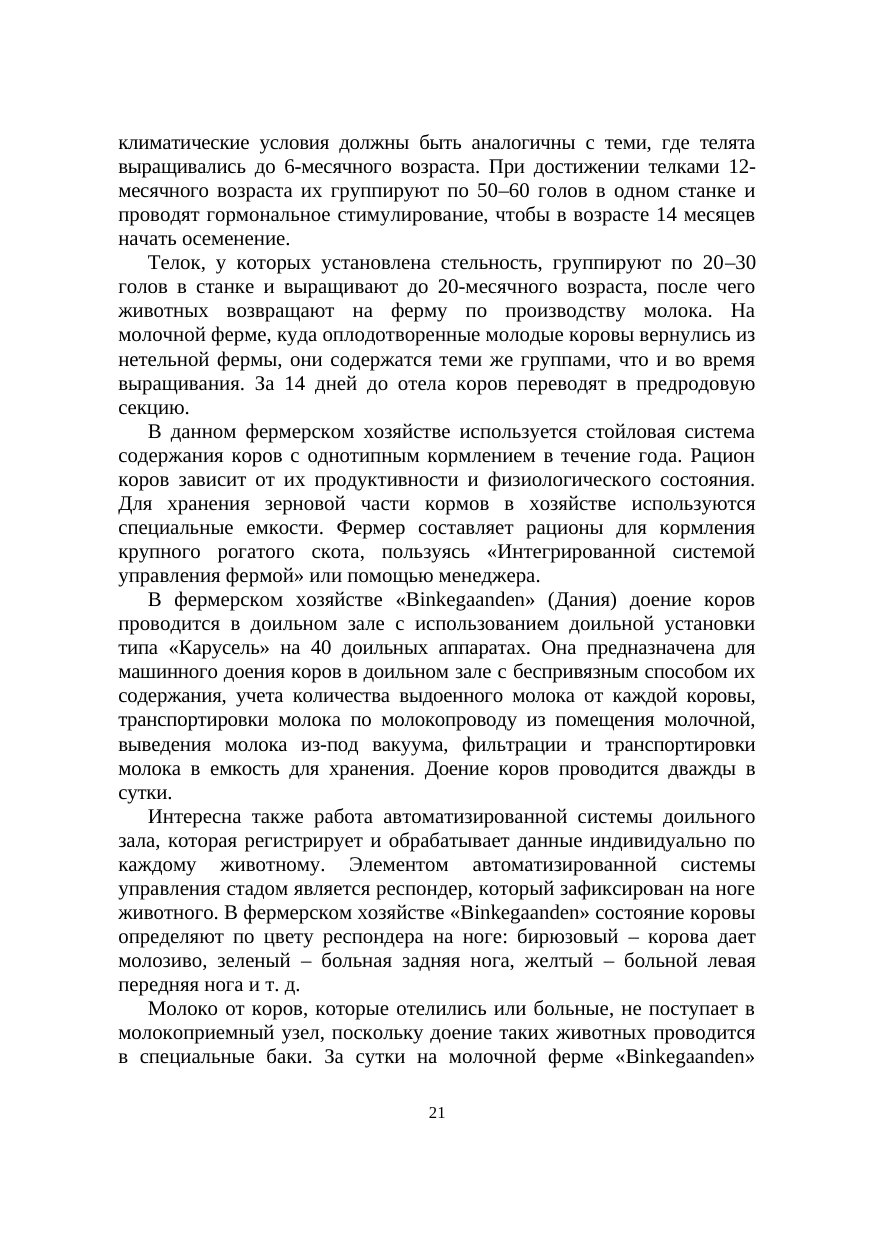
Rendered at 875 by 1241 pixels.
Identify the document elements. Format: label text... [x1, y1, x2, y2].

text Телок, у которых установлена стельность, группируют по 20–30 голов в станке и выращивают до 20-месячного возраста, после чего животных возвращают на ферму по производству молока. На молочной ферме, куда оплодотворенные молодые коровы вернулись из нетельной фермы, они содержатся теми же группами, что и во время выращивания. За 14 дней до отела коров переводят в предродовую секцию. [118, 250, 756, 419]
text В фермерском хозяйстве «Binkegaanden» (Дания) доение коров проводится в доильном зале с использованием доильной установки типа «Карусель» на 40 доильных аппаратах. Она предназначена для машинного доения коров в доильном зале с беспривязным способом их содержания, учета количества выдоенного молока от каждой коровы, транспортировки молока по молокопроводу из помещения молочной, выведения молока из-под вакуума, фильтрации и транспортировки молока в емкость для хранения. Доение коров проводится дважды в сутки. [118, 587, 756, 804]
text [118, 130, 756, 250]
text Интересна также работа автоматизированной системы доильного зала, которая регистрирует и обрабатывает данные индивидуально по каждому животному. Элементом автоматизированной системы управления стадом является респондер, который зафиксирован на ноге животного. В фермерском хозяйстве «Binkegaanden» состояние коровы определяют по цвету респондера на ноге: бирюзовый – корова дает молозиво, зеленый – больная задняя нога, желтый – больной левая передняя нога и т. д. [118, 804, 756, 996]
text В данном фермерском хозяйстве используется стойловая система содержания коров с однотипным кормлением в течение года. Рацион коров зависит от их продуктивности и физиологического состояния. Для хранения зерновой части кормов в хозяйстве используются специальные емкости. Фермер составляет рационы для кормления крупного рогатого скота, пользуясь «Интегрированной системой управления фермой» или помощью менеджера. [118, 419, 756, 587]
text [118, 996, 756, 1068]
